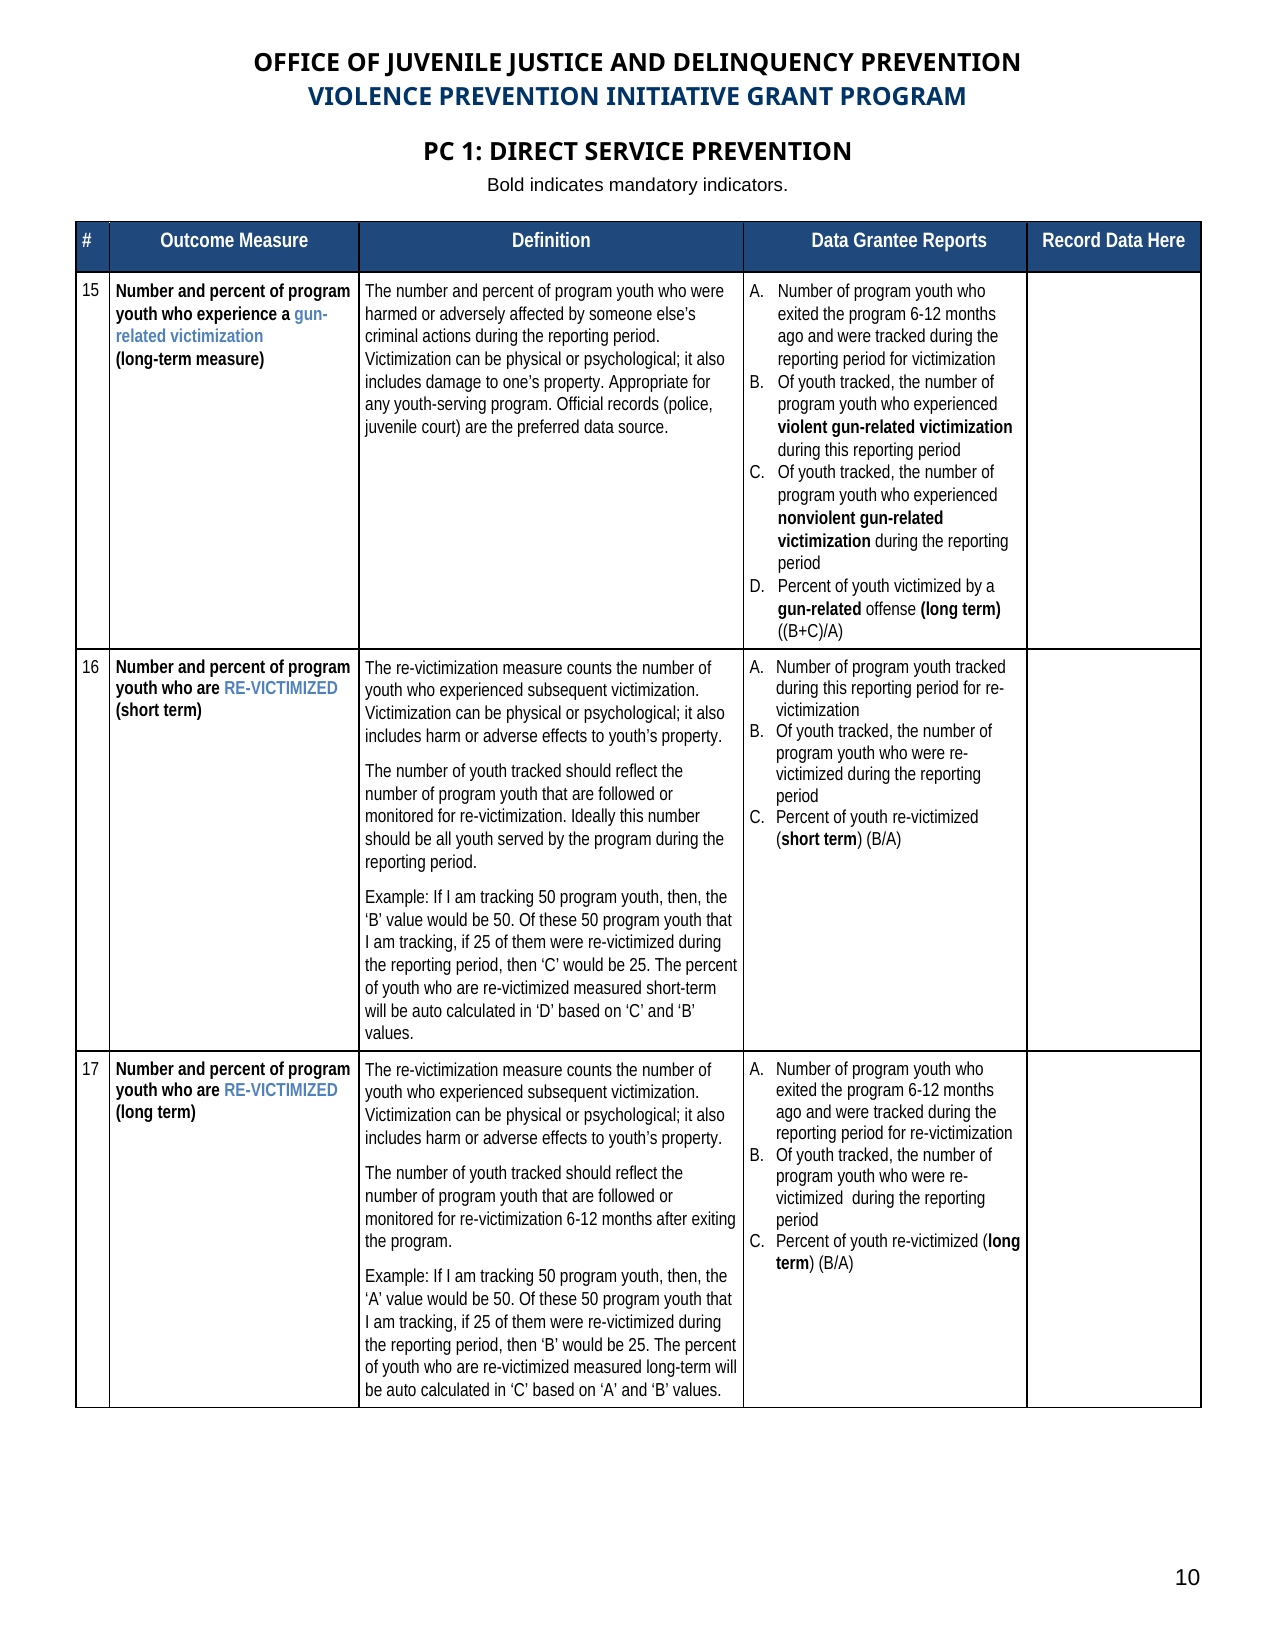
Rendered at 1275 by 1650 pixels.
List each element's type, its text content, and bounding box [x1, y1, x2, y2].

table_header Definition [360, 222, 743, 271]
table_header Record Data Here [1028, 222, 1200, 271]
table_cell The re-victimization measure counts the number of youth who experienced subsequent victimization. Victimization can be physical or psychological; it also includes harm or adverse effects to youth’s property. The number of youth tracked should reflect the number of program youth that are followed or monitored for re-victimization 6-12 months after exiting the program. Example: If I am tracking 50 program youth, then, the ‘A’ value would be 50. Of these 50 program youth that I am tracking, if 25 of them were re-victimized during the reporting period, then ‘B’ would be 25. The percent of youth who are re-victimized measured long-term will be auto calculated in ‘C’ based on ‘A’ and ‘B’ values. [360, 1052, 743, 1406]
table_cell Number and percent of program youth who are RE-VICTIMIZED (short term) [110, 650, 358, 1050]
table_cell Number of program youth who exited the program 6-12 months ago and were tracked during the reporting period for victimization Of youth tracked, the number of program youth who experienced violent gun-related victimization during this reporting period Of youth tracked, the number of program youth who experienced nonviolent gun-related victimization during the reporting period Percent of youth victimized by a gun-related offense (long term) ((B+C)/A) [744, 273, 1026, 648]
table_cell [77, 1052, 109, 1406]
table_cell Number and percent of program youth who experience a gun-related victimization (long-term measure) [110, 273, 358, 648]
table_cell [360, 273, 743, 648]
table_cell [1028, 273, 1200, 648]
table_header # [77, 222, 109, 271]
table_cell [1028, 650, 1200, 1050]
table_header Outcome Measure [110, 222, 359, 271]
table_cell [77, 273, 109, 648]
table_cell Number of program youth tracked during this reporting period for re-victimization Of youth tracked, the number of program youth who were re-victimized during the reporting period Percent of youth re-victimized (short term) (B/A) [744, 650, 1026, 1050]
table_cell Number and percent of program youth who are RE-VICTIMIZED (long term) [110, 1052, 358, 1406]
table_cell [1028, 1052, 1200, 1406]
table_cell The re-victimization measure counts the number of youth who experienced subsequent victimization. Victimization can be physical or psychological; it also includes harm or adverse effects to youth’s property. The number of youth tracked should reflect the number of program youth that are followed or monitored for re-victimization. Ideally this number should be all youth served by the program during the reporting period. Example: If I am tracking 50 program youth, then, the ‘B’ value would be 50. Of these 50 program youth that I am tracking, if 25 of them were re-victimized during the reporting period, then ‘C’ would be 25. The percent of youth who are re-victimized measured short-term will be auto calculated in ‘D’ based on ‘C’ and ‘B’ values. [360, 650, 743, 1050]
table_cell Number of program youth who exited the program 6-12 months ago and were tracked during the reporting period for re-victimization Of youth tracked, the number of program youth who were re-victimized during the reporting period Percent of youth re-victimized (long term) (B/A) [744, 1052, 1026, 1406]
table_header Data Grantee Reports [744, 222, 1027, 271]
table_cell [77, 650, 109, 1050]
